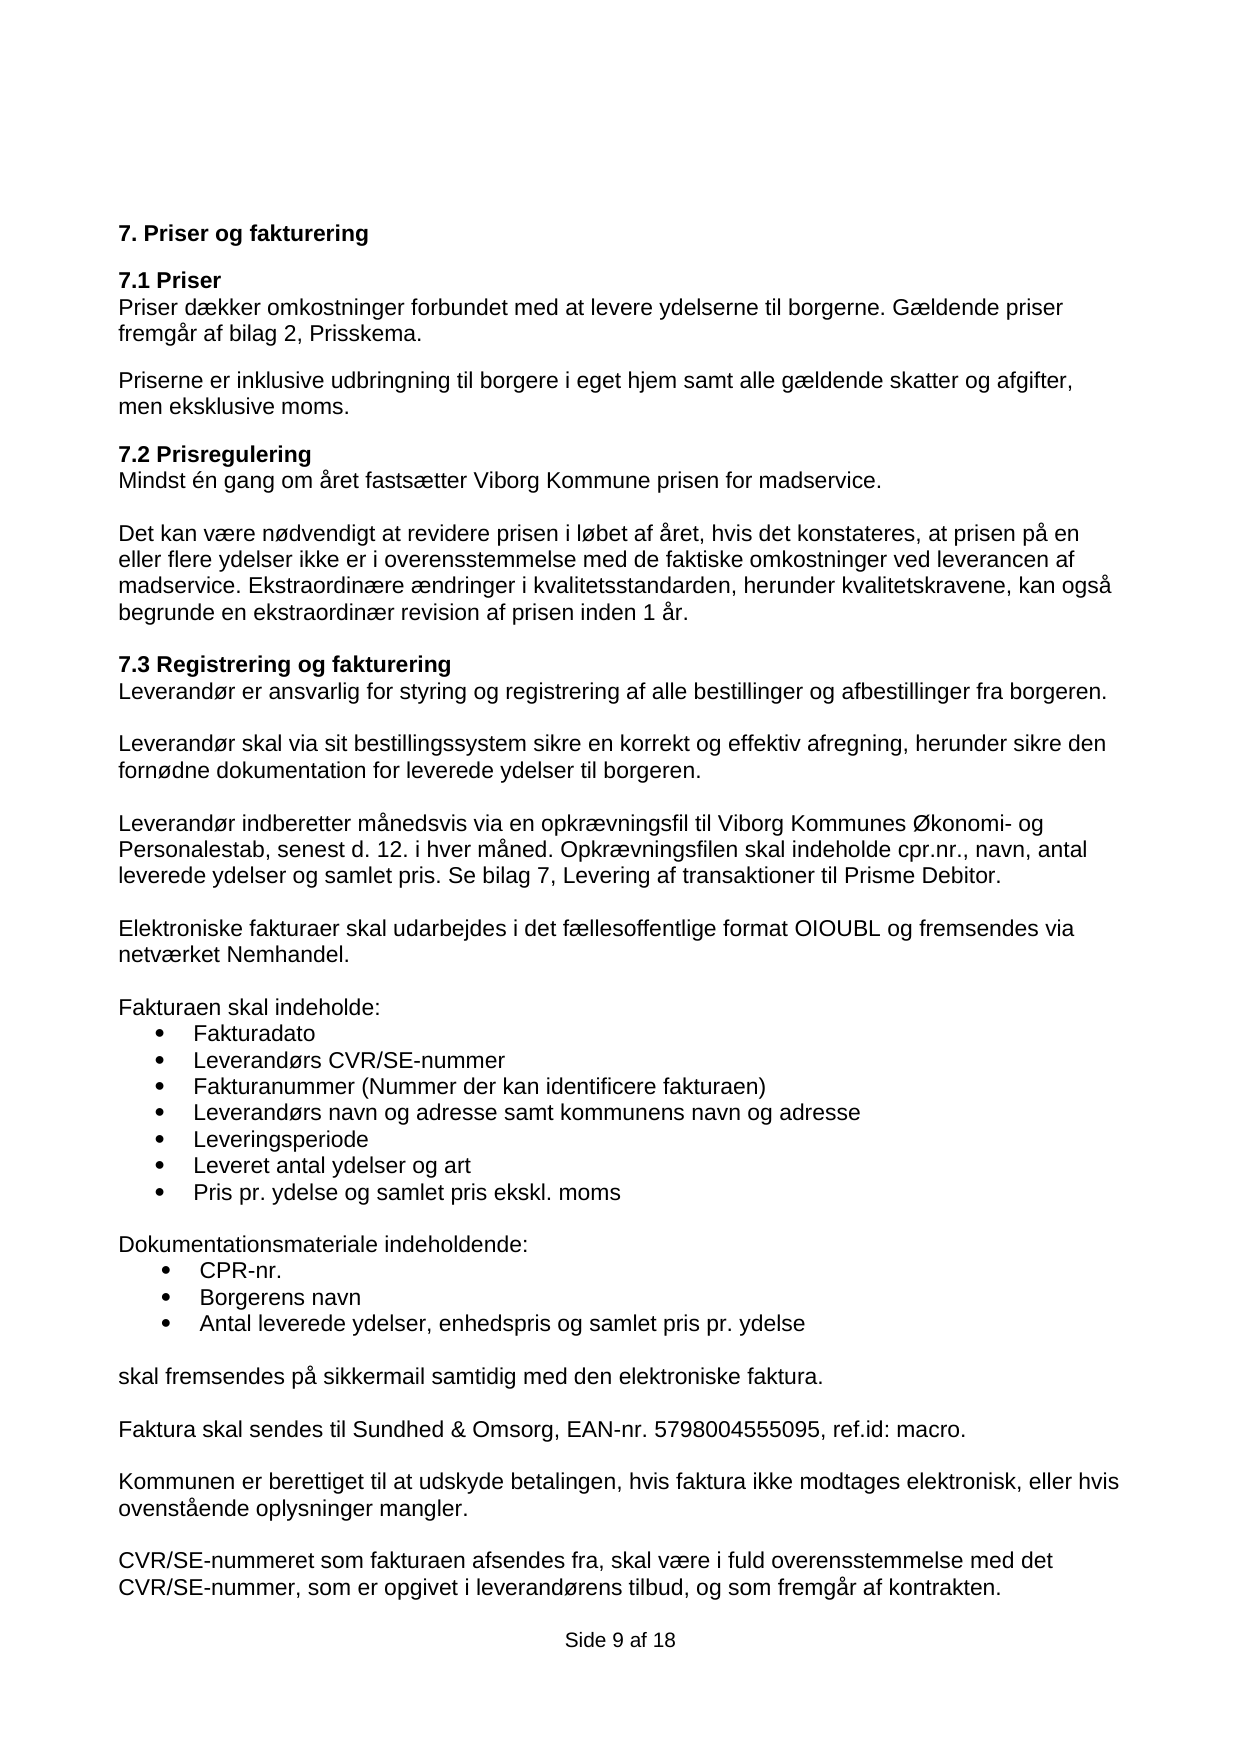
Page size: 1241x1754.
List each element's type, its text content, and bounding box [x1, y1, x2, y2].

text Priser dækker omkostninger forbundet med at levere ydelserne til borgerne. Gældende priser fremgår af bilag 2, Prisskema. [118, 293, 1122, 346]
text Dokumentationsmateriale indeholdende: [118, 1231, 1122, 1257]
subtitle 7.2 Prisregulering [118, 441, 1122, 467]
text Mindst én gang om året fastsætter Viborg Kommune prisen for madservice. [118, 467, 1122, 493]
text Det kan være nødvendigt at revidere prisen i løbet af året, hvis det konstateres, at prisen på en eller flere ydelser ikke er i overensstemmelse med de faktiske omkostninger ved leverancen af madservice. Ekstraordinære ændringer i kvalitetsstandarden, herunder kvalitetskravene, kan også begrunde en ekstraordinær revision af prisen inden 1 år. [118, 519, 1122, 625]
list Fakturadato [156, 1020, 1122, 1047]
list Leverandørs navn og adresse samt kommunens navn og adresse [156, 1099, 1122, 1126]
list Antal leverede ydelser, enhedspris og samlet pris pr. ydelse [162, 1310, 1122, 1337]
text Priserne er inklusive udbringning til borgere i eget hjem samt alle gældende skatter og afgifter, men eksklusive moms. [118, 367, 1122, 420]
subtitle 7.1 Priser [118, 267, 1122, 293]
text Leverandør er ansvarlig for styring og registrering af alle bestillinger og afbestillinger fra borgeren. [118, 678, 1122, 704]
list Leveret antal ydelser og art [156, 1152, 1122, 1178]
text skal fremsendes på sikkermail samtidig med den elektroniske faktura. [118, 1363, 1122, 1389]
list Pris pr. ydelse og samlet pris ekskl. moms [156, 1178, 1122, 1205]
subtitle 7.3 Registrering og fakturering [118, 651, 1122, 678]
text Faktura skal sendes til Sundhed & Omsorg, EAN-nr. 5798004555095, ref.id: macro. [118, 1416, 1122, 1442]
text Kommunen er berettiget til at udskyde betalingen, hvis faktura ikke modtages elektronisk, eller hvis ovenstående oplysninger mangler. [118, 1468, 1122, 1521]
text Leverandør indberetter månedsvis via en opkrævningsfil til Viborg Kommunes Økonomi- og Personalestab, senest d. 12. i hver måned. Opkrævningsfilen skal indeholde cpr.nr., navn, antal leverede ydelser og samlet pris. Se bilag 7, Levering af transaktioner til Prisme Debitor. [118, 809, 1122, 888]
subtitle 7. Priser og fakturering [118, 220, 1122, 246]
list Leveringsperiode [156, 1126, 1122, 1152]
list CPR-nr. [162, 1257, 1122, 1284]
text Leverandør skal via sit bestillingssystem sikre en korrekt og effektiv afregning, herunder sikre den fornødne dokumentation for leverede ydelser til borgeren. [118, 730, 1122, 783]
text CVR/SE-nummeret som fakturaen afsendes fra, skal være i fuld overensstemmelse med det CVR/SE-nummer, som er opgivet i leverandørens tilbud, og som fremgår af kontrakten. [118, 1547, 1122, 1600]
list Leverandørs CVR/SE-nummer [156, 1047, 1122, 1073]
list Fakturanummer (Nummer der kan identificere fakturaen) [156, 1073, 1122, 1099]
text Elektroniske fakturaer skal udarbejdes i det fællesoffentlige format OIOUBL og fremsendes via netværket Nemhandel. [118, 915, 1122, 968]
text Fakturaen skal indeholde: [118, 994, 1122, 1020]
list Borgerens navn [162, 1284, 1122, 1310]
